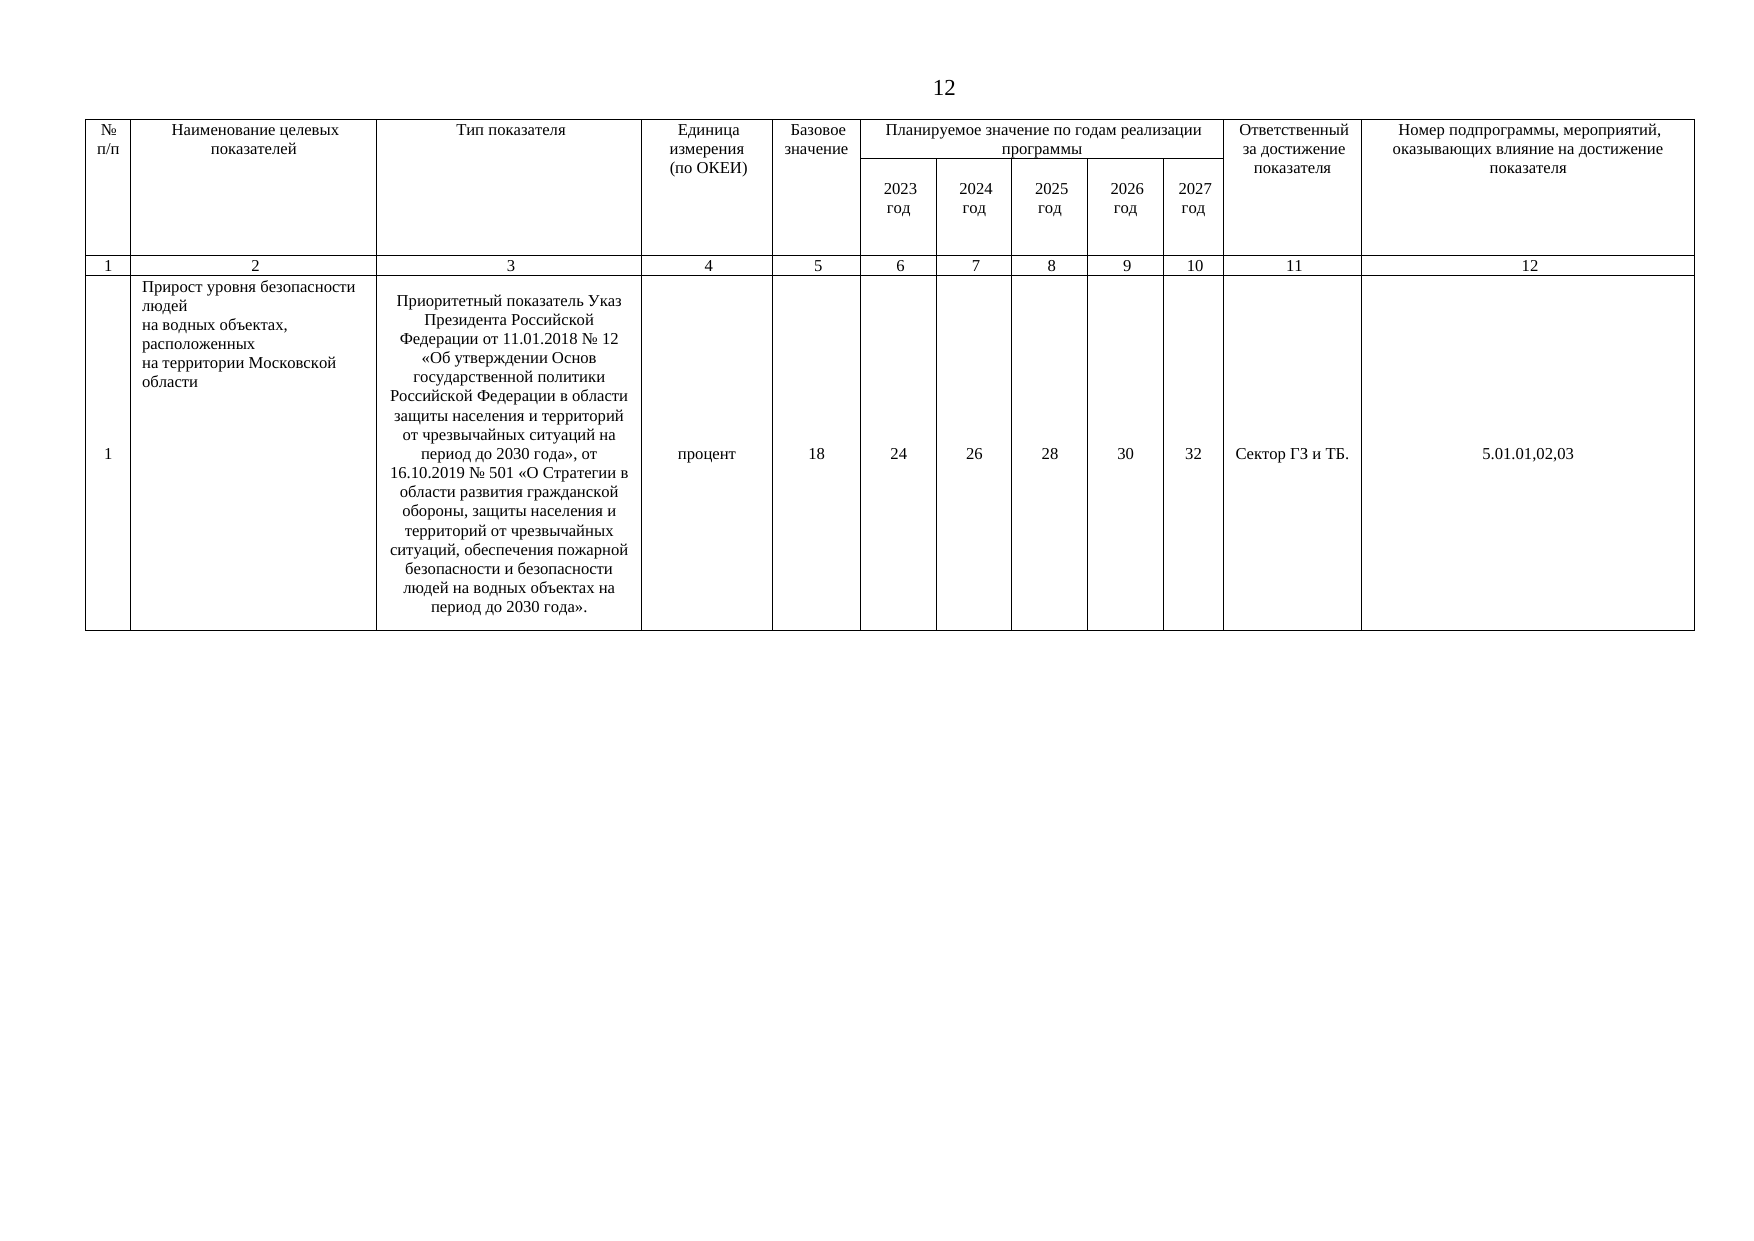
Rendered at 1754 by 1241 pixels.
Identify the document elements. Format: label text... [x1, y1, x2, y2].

table_cell 2026 год [1088, 159, 1163, 255]
table_header № п/п [86, 120, 130, 255]
table_cell 32 [1164, 276, 1223, 630]
table_header Тип показателя [377, 120, 641, 255]
table_cell 24 [861, 276, 936, 630]
table_header Планируемое значение по годам реализации программы [861, 120, 1223, 158]
table_header Базовое значение [773, 120, 860, 255]
table_cell 26 [937, 276, 1011, 630]
table_cell 1 [86, 276, 130, 630]
table_cell 6 [861, 256, 936, 275]
table_cell 28 [1012, 276, 1087, 630]
table_cell Сектор ГЗ и ТБ. [1224, 276, 1361, 630]
table_cell 1 [86, 256, 130, 275]
table_cell 11 [1224, 256, 1361, 275]
table_header Наименование целевых показателей [131, 120, 376, 255]
table_cell Приоритетный показатель Указ Президента Российской Федерации от 11.01.2018 № 12 «Об утверждении Основ государственной политики Российской Федерации в области защиты населения и территорий от чрезвычайных ситуаций на период до 2030 года», от 16.10.2019 № 501 «О Стратегии в области развития гражданской обороны, защиты населения и территорий от чрезвычайных ситуаций, обеспечения пожарной безопасности и безопасности людей на водных объектах на период до 2030 года». [377, 276, 641, 630]
table_cell 2025 год [1012, 159, 1087, 255]
table_cell 9 [1088, 256, 1163, 275]
table_cell 10 [1164, 256, 1223, 275]
table_cell 5 [773, 256, 860, 275]
table_cell 7 [937, 256, 1011, 275]
table_header Единица измерения (по ОКЕИ) [642, 120, 772, 255]
table_cell 5.01.01,02,03 [1362, 276, 1694, 630]
table_header Ответственный за достижение показателя [1224, 120, 1361, 255]
table_cell процент [642, 276, 772, 630]
table_cell 12 [1362, 256, 1694, 275]
table_cell Прирост уровня безопасности людей на водных объектах, расположенных на территории Московской области [131, 276, 376, 630]
table_header Номер подпрограммы, мероприятий, оказывающих влияние на достижение показателя [1362, 120, 1694, 255]
table_cell 2023 год [861, 159, 936, 255]
table_cell 30 [1088, 276, 1163, 630]
table_cell 4 [642, 256, 772, 275]
table_cell 3 [377, 256, 641, 275]
table_cell 8 [1012, 256, 1087, 275]
table_cell 2 [131, 256, 376, 275]
table_cell 2024 год [937, 159, 1011, 255]
table_cell 18 [773, 276, 860, 630]
table_cell 2027 год [1164, 159, 1223, 255]
